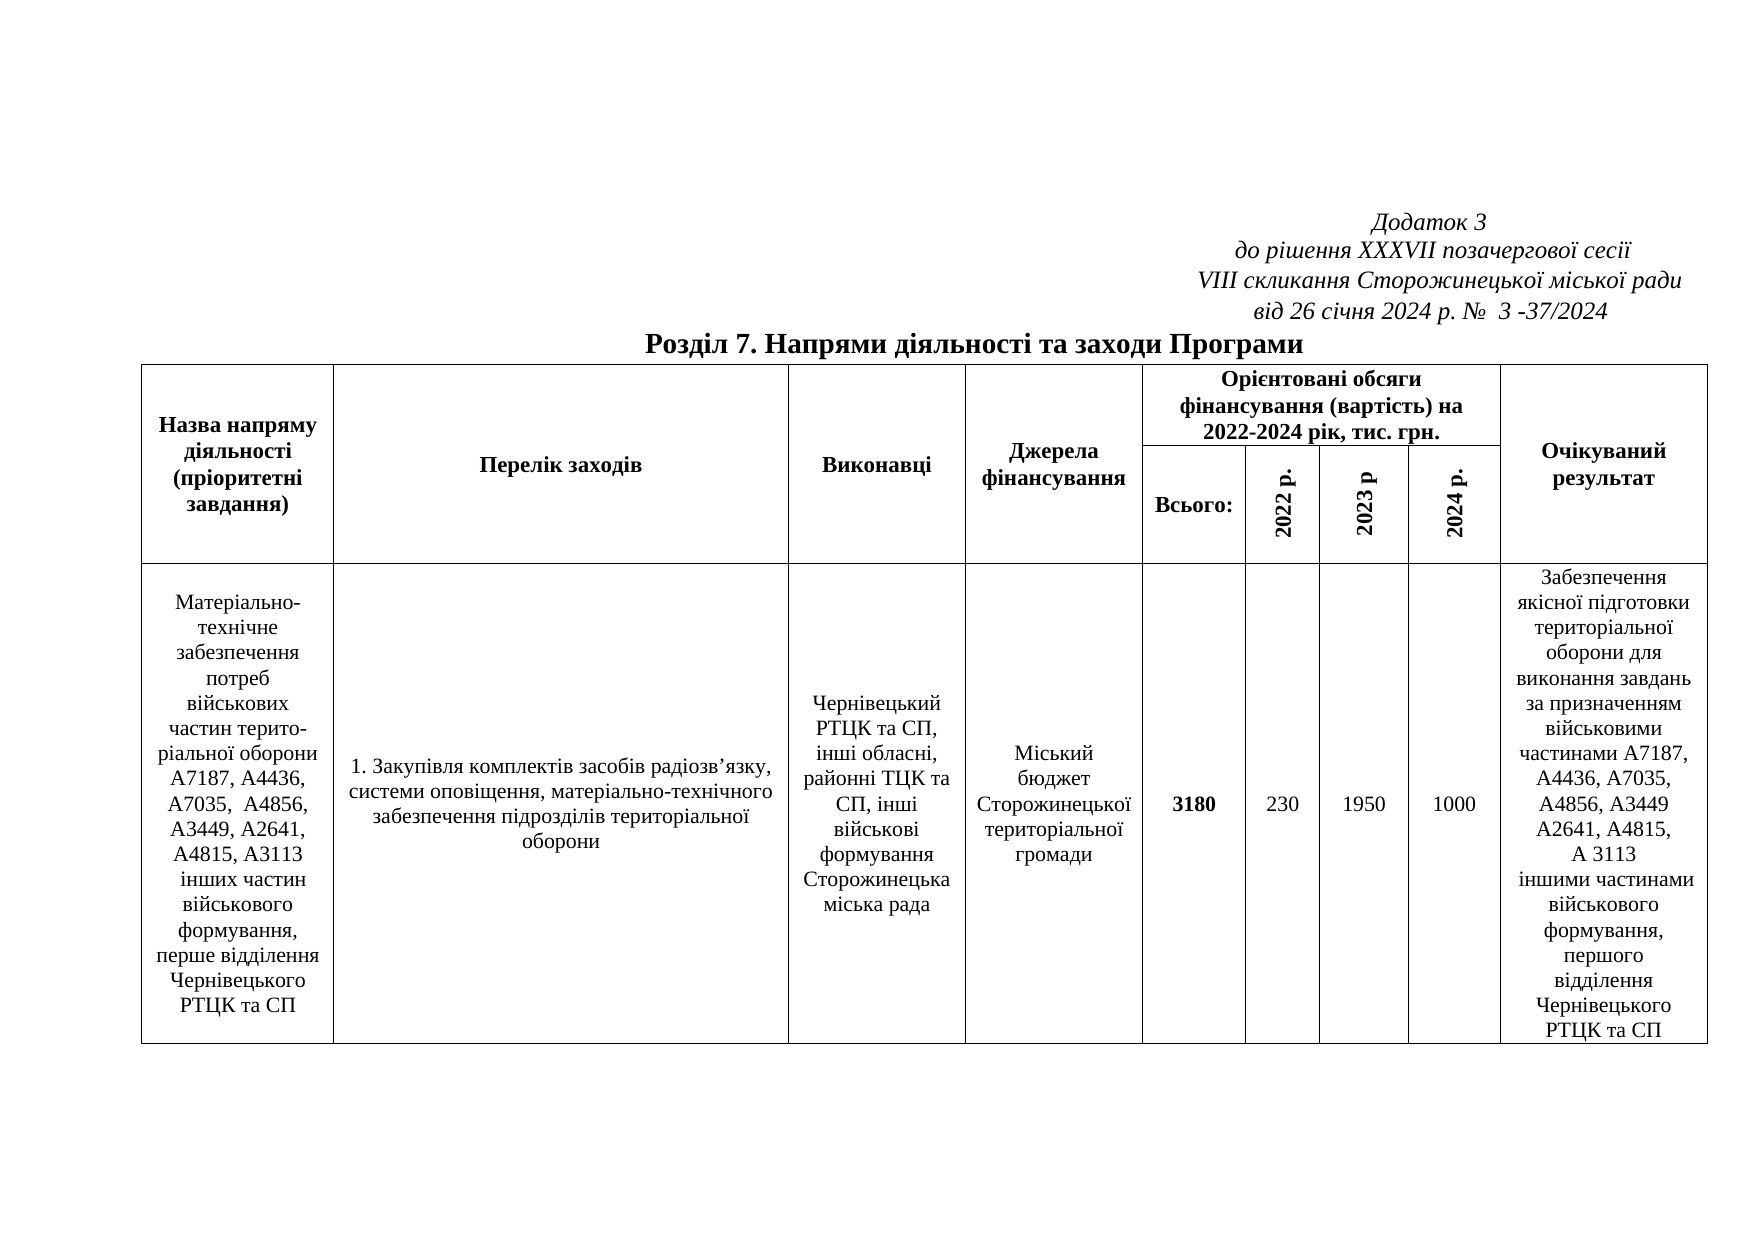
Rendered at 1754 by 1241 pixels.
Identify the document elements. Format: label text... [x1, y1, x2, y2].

text від 26 січня 2024 р. № 3 -37/2024 [803, 296, 1695, 324]
table_cell 230 [1246, 564, 1319, 1043]
table_header Виконавці [789, 365, 965, 563]
table_cell 2023 р [1320, 446, 1408, 563]
table_header Перелік заходів [334, 365, 788, 563]
table_header Джерела фінансування [966, 365, 1142, 563]
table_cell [1501, 564, 1707, 1043]
table_header Орієнтовані обсяги фінансування (вартість) на 2022-2024 рік, тис. грн. [1143, 365, 1500, 444]
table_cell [789, 564, 965, 1043]
table_header Очікуваний результат [1501, 365, 1707, 563]
table_cell 1. Закупівля комплектів засобів радіозв’язку, системи оповіщення, матеріально-технічного забезпечення підрозділів територіальної оборони [334, 564, 788, 1043]
table_header Назва напряму діяльності (пріоритетні завдання) [142, 365, 333, 563]
table_cell Всього: [1143, 446, 1245, 563]
table_cell 1000 [1409, 564, 1500, 1043]
text Додаток 3 [803, 207, 1695, 236]
table_cell 2024 р. [1409, 446, 1500, 563]
table_cell 2022 р. [1246, 446, 1319, 563]
table_cell 3180 [1143, 564, 1245, 1043]
table_cell 1950 [1320, 564, 1408, 1043]
text VІІІ скликання Сторожинецької міської ради [803, 266, 1695, 294]
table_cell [966, 564, 1142, 1043]
text до рішення ХХХVIІ позачергової сесії [803, 236, 1695, 264]
list Розділ 7. Напрями діяльності та заходи Програми [254, 326, 1695, 359]
